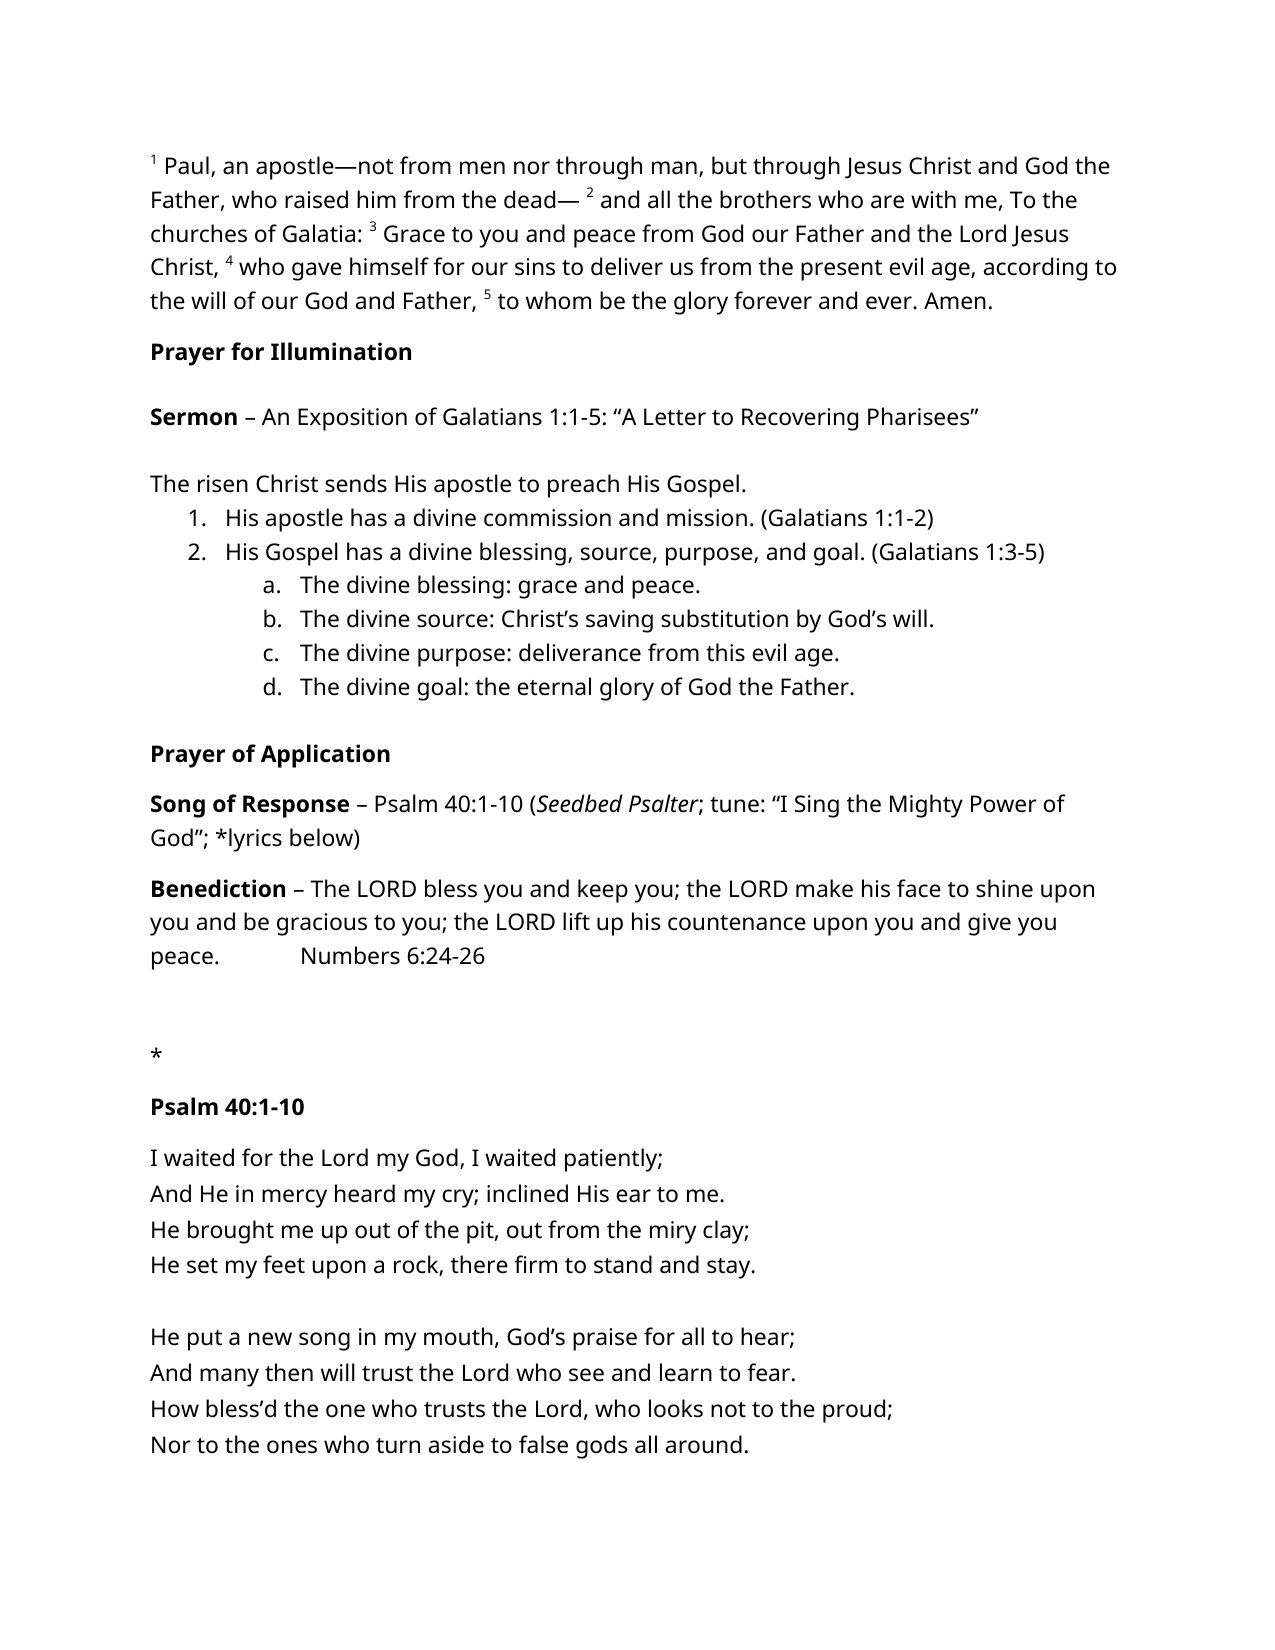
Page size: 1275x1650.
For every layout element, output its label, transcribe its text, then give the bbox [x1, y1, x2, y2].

text Sermon – An Exposition of Galatians 1:1-5: “A Letter to Recovering Pharisees” [150, 400, 1125, 432]
text Prayer for Illumination [150, 335, 1125, 367]
list The divine purpose: deliverance from this evil age. [262, 637, 1125, 668]
text Prayer of Application [150, 738, 1125, 769]
text Benediction – The LORD bless you and keep you; the LORD make his face to shine upon you and be gracious to you; the LORD lift up his countenance upon you and give you peace. Numbers 6:24-26 [150, 872, 1125, 971]
text Psalm 40:1-10 [150, 1091, 1125, 1122]
text Song of Response – Psalm 40:1-10 (Seedbed Psalter; tune: “I Sing the Mighty Power of God”; *lyrics below) [150, 788, 1125, 853]
list His Gospel has a divine blessing, source, purpose, and goal. (Galatians 1:3-5) [187, 535, 1125, 567]
text He put a new song in my mouth, God’s praise for all to hear; And many then will trust the Lord who see and learn to fear. How bless’d the one who trusts the Lord, who looks not to the proud; Nor to the ones who turn aside to false gods all around. [150, 1321, 1125, 1460]
list The divine goal: the eternal glory of God the Father. [262, 670, 1125, 702]
list The divine blessing: grace and peace. [262, 569, 1125, 600]
text 1 Paul, an apostle—not from men nor through man, but through Jesus Christ and God the Father, who raised him from the dead— 2 and all the brothers who are with me, To the churches of Galatia: 3 Grace to you and peace from God our Father and the Lord Jesus Christ, 4 who gave himself for our sins to deliver us from the present evil age, according to the will of our God and Father, 5 to whom be the glory forever and ever. Amen. [150, 150, 1125, 316]
text * [150, 1041, 1125, 1072]
list The divine source: Christ’s saving substitution by God’s will. [262, 603, 1125, 634]
text I waited for the Lord my God, I waited patiently; And He in mercy heard my cry; inclined His ear to me. He brought me up out of the pit, out from the miry clay; He set my feet upon a rock, there firm to stand and stay. [150, 1142, 1125, 1281]
list His apostle has a divine commission and mission. (Galatians 1:1-2) [187, 502, 1125, 533]
text The risen Christ sends His apostle to preach His Gospel. [150, 468, 1125, 499]
